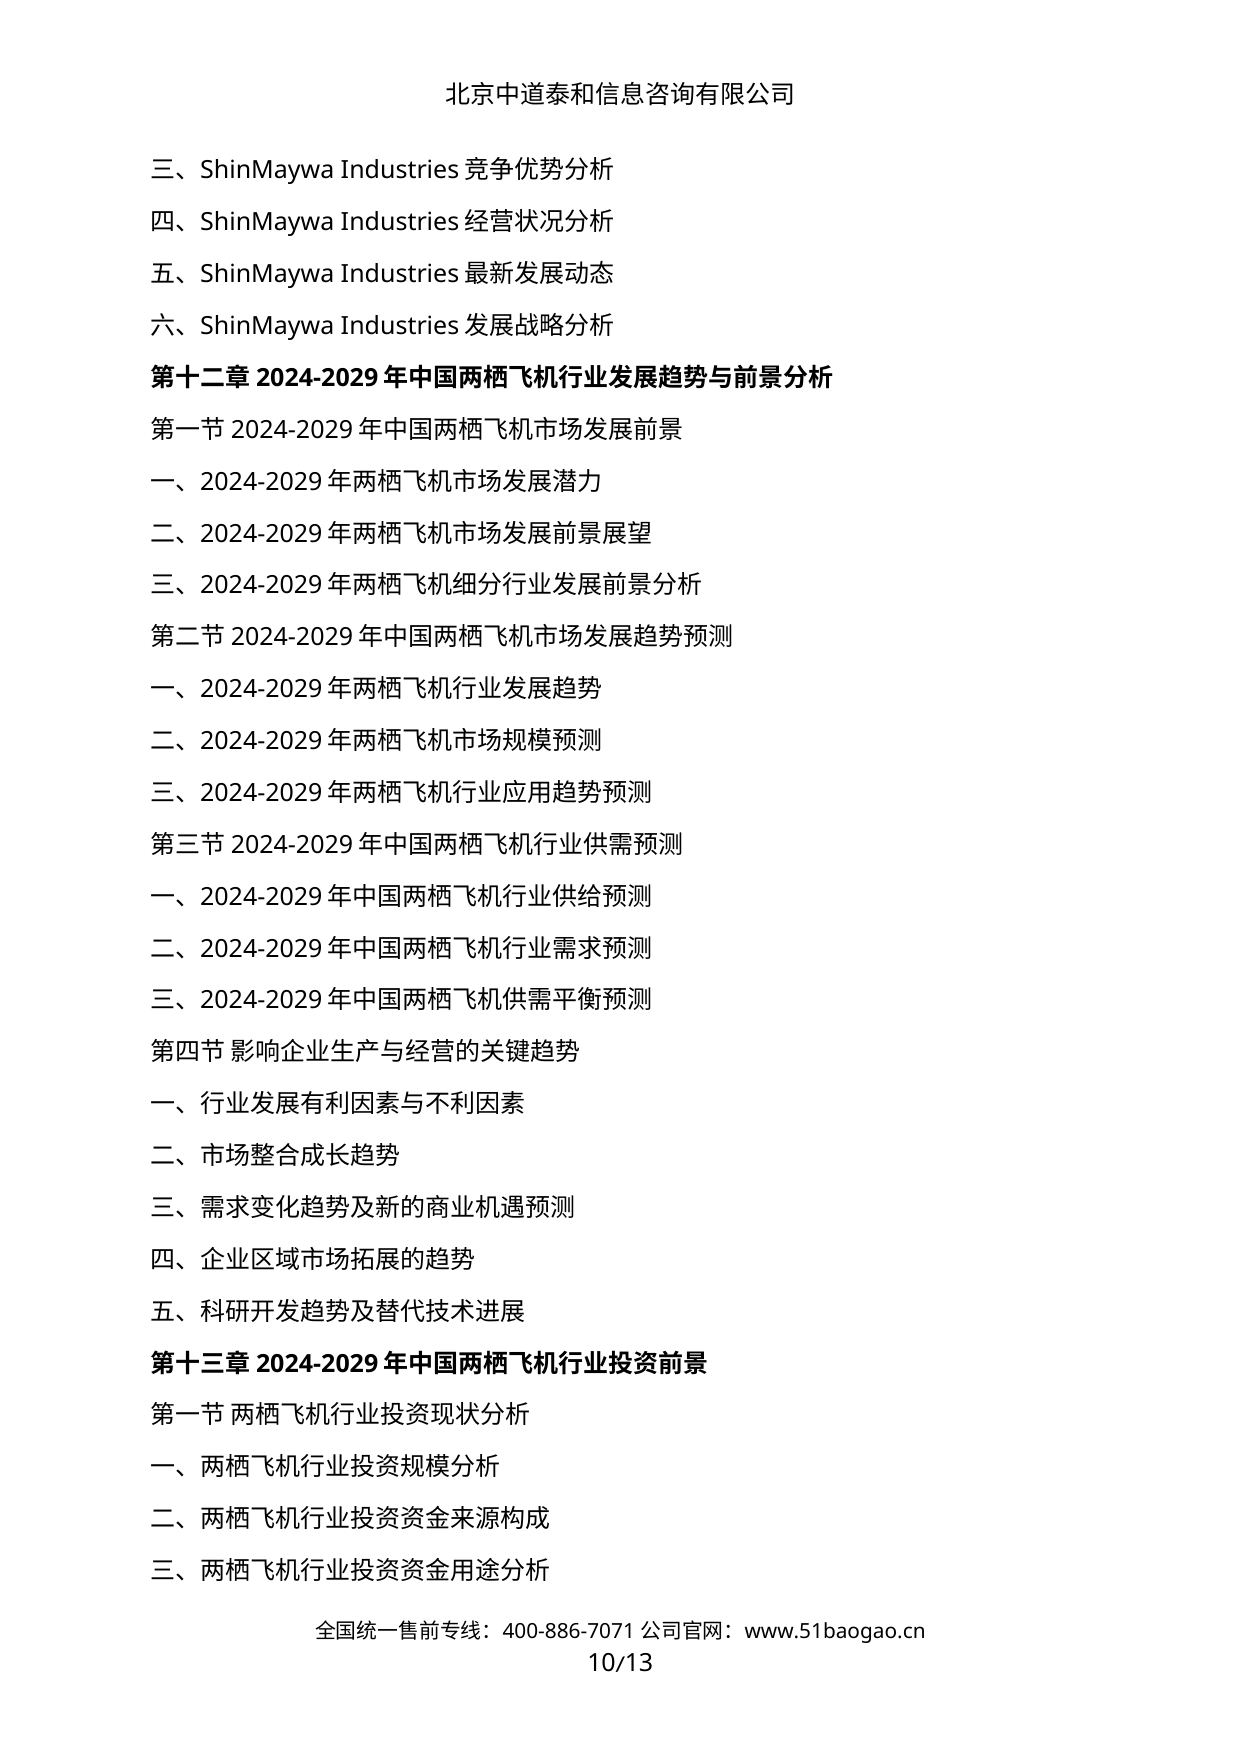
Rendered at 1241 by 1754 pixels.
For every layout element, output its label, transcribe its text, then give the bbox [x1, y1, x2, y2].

text 一、行业发展有利因素与不利因素 [150, 1084, 1090, 1120]
text 二、2024-2029年两栖飞机市场发展前景展望 [150, 513, 1090, 549]
text 一、两栖飞机行业投资规模分析 [150, 1447, 1090, 1483]
text 第一节 两栖飞机行业投资现状分析 [150, 1395, 1090, 1431]
text 三、2024-2029年两栖飞机细分行业发展前景分析 [150, 565, 1090, 601]
text 第一节 2024-2029年中国两栖飞机市场发展前景 [150, 409, 1090, 446]
text 三、2024-2029年中国两栖飞机供需平衡预测 [150, 980, 1090, 1016]
text 六、ShinMaywa Industries发展战略分析 [150, 306, 1090, 342]
text 四、ShinMaywa Industries经营状况分析 [150, 202, 1090, 238]
text 第十二章 2024-2029年中国两栖飞机行业发展趋势与前景分析 [150, 357, 1090, 394]
text 三、两栖飞机行业投资资金用途分析 [150, 1551, 1090, 1587]
text 四、企业区域市场拓展的趋势 [150, 1239, 1090, 1276]
text 三、2024-2029年两栖飞机行业应用趋势预测 [150, 772, 1090, 809]
text 二、2024-2029年中国两栖飞机行业需求预测 [150, 928, 1090, 964]
text 第二节 2024-2029年中国两栖飞机市场发展趋势预测 [150, 617, 1090, 653]
text 一、2024-2029年中国两栖飞机行业供给预测 [150, 876, 1090, 912]
text 五、ShinMaywa Industries最新发展动态 [150, 254, 1090, 290]
text 二、两栖飞机行业投资资金来源构成 [150, 1499, 1090, 1535]
text 一、2024-2029年两栖飞机市场发展潜力 [150, 461, 1090, 497]
text 第十三章 2024-2029年中国两栖飞机行业投资前景 [150, 1343, 1090, 1379]
text 五、科研开发趋势及替代技术进展 [150, 1291, 1090, 1327]
text 一、2024-2029年两栖飞机行业发展趋势 [150, 669, 1090, 705]
text 第三节 2024-2029年中国两栖飞机行业供需预测 [150, 824, 1090, 861]
text 三、ShinMaywa Industries竞争优势分析 [150, 150, 1090, 186]
text 第四节 影响企业生产与经营的关键趋势 [150, 1032, 1090, 1068]
text 二、2024-2029年两栖飞机市场规模预测 [150, 721, 1090, 757]
text 三、需求变化趋势及新的商业机遇预测 [150, 1187, 1090, 1224]
text 二、市场整合成长趋势 [150, 1136, 1090, 1172]
